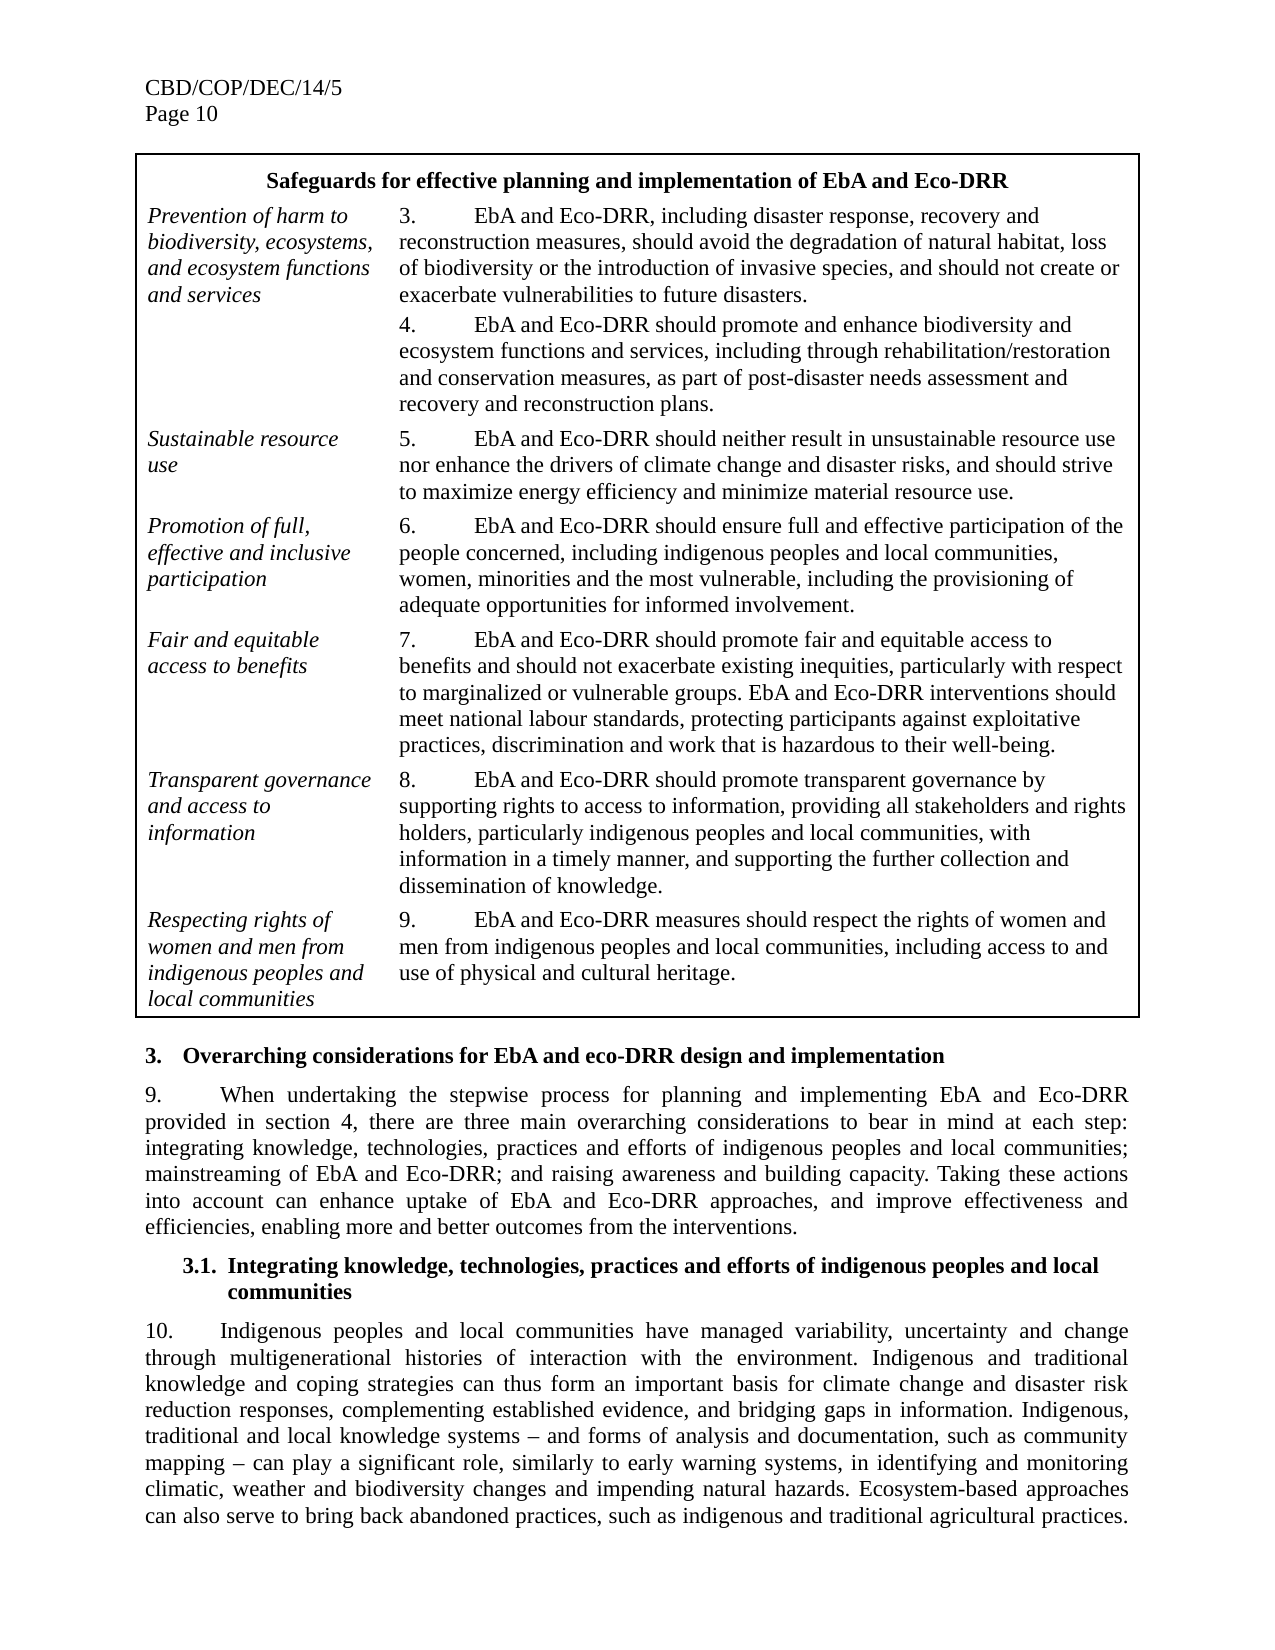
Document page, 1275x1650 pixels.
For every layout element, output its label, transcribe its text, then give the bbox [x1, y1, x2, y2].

table_cell Promotion of full, effective and inclusive participation [137, 508, 388, 622]
table_cell Prevention of harm to biodiversity, ecosystems, and ecosystem functions and services [137, 198, 388, 421]
text 9. When undertaking the stepwise process for planning and implementing EbA and Eco-DRR provided in section 4, there are three main overarching considerations to bear in mind at each step: integrating knowledge, technologies, practices and efforts of indigenous peoples and local communities; mainstreaming of EbA and Eco-DRR; and raising awareness and building capacity. Taking these actions into account can enhance uptake of EbA and Eco-DRR approaches, and improve effectiveness and efficiencies, enabling more and better outcomes from the interventions. [145, 1081, 1130, 1239]
table_cell 8. EbA and Eco-DRR should promote transparent governance by supporting rights to access to information, providing all stakeholders and rights holders, particularly indigenous peoples and local communities, with information in a timely manner, and supporting the further collection and dissemination of knowledge. [388, 762, 1138, 902]
table_header Safeguards for effective planning and implementation of EbA and Eco-DRR [137, 155, 1138, 197]
table_cell Transparent governance and access to information [137, 762, 388, 902]
table_cell 6. EbA and Eco-DRR should ensure full and effective participation of the people concerned, including indigenous peoples and local communities, women, minorities and the most vulnerable, including the provisioning of adequate opportunities for informed involvement. [388, 508, 1138, 622]
table_cell 9. EbA and Eco-DRR measures should respect the rights of women and men from indigenous peoples and local communities, including access to and use of physical and cultural heritage. [388, 902, 1138, 1016]
table_cell 7. EbA and Eco-DRR should promote fair and equitable access to benefits and should not exacerbate existing inequities, particularly with respect to marginalized or vulnerable groups. EbA and Eco-DRR interventions should meet national labour standards, protecting participants against exploitative practices, discrimination and work that is hazardous to their well-being. [388, 622, 1138, 762]
table_cell Sustainable resource use [137, 421, 388, 508]
table_cell Respecting rights of women and men from indigenous peoples and local communities [137, 902, 388, 1016]
table_cell 5. EbA and Eco-DRR should neither result in unsustainable resource use nor enhance the drivers of climate change and disaster risks, and should strive to maximize energy efficiency and minimize material resource use. [388, 421, 1138, 508]
table_cell 3. EbA and Eco-DRR, including disaster response, recovery and reconstruction measures, should avoid the degradation of natural habitat, loss of biodiversity or the introduction of invasive species, and should not create or exacerbate vulnerabilities to future disasters. 4. EbA and Eco-DRR should promote and enhance biodiversity and ecosystem functions and services, including through rehabilitation/restoration and conservation measures, as part of post-disaster needs assessment and recovery and reconstruction plans. [388, 198, 1138, 421]
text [145, 1317, 1130, 1528]
text 3. Overarching considerations for EbA and eco-DRR design and implementation [145, 1042, 1130, 1069]
table_cell Fair and equitable access to benefits [137, 622, 388, 762]
text 3.1. Integrating knowledge, technologies, practices and efforts of indigenous peoples and local communities [182, 1252, 1130, 1305]
